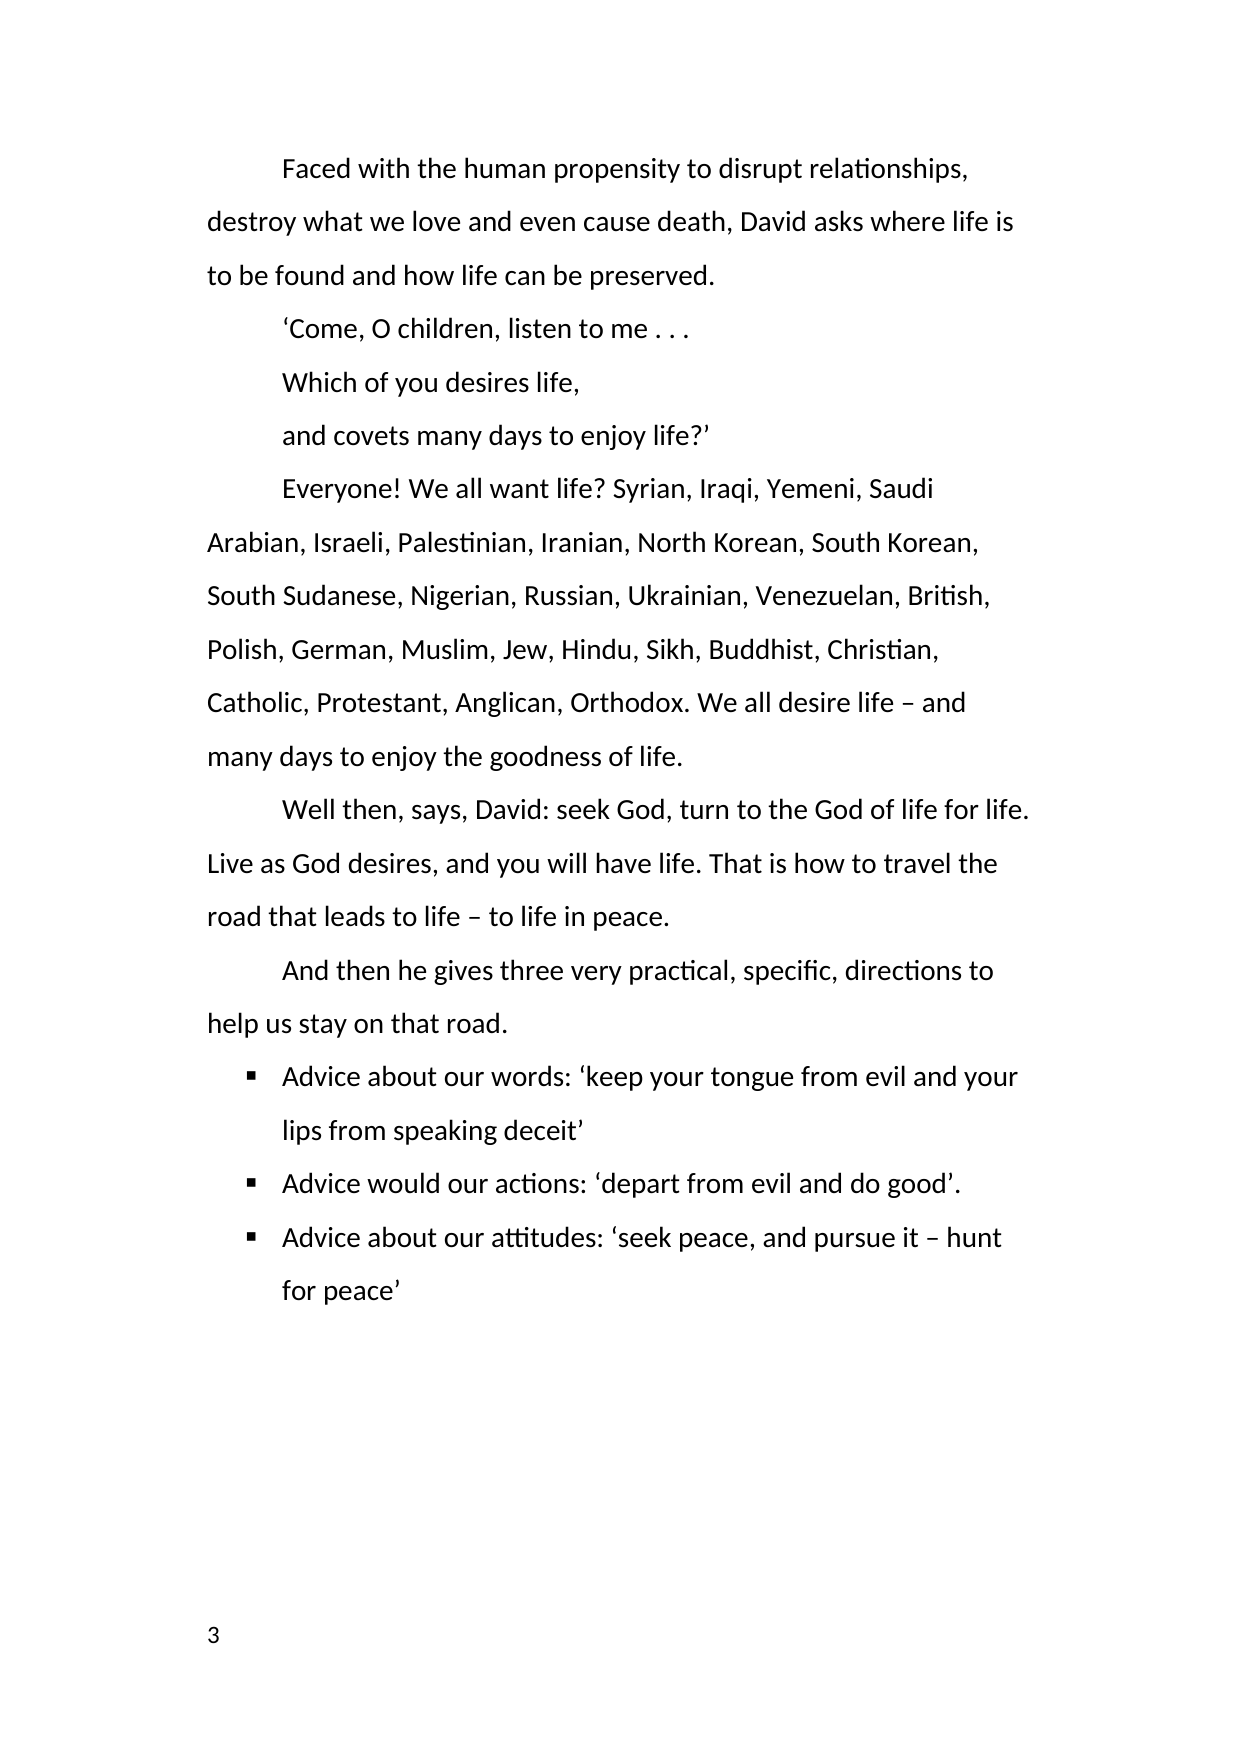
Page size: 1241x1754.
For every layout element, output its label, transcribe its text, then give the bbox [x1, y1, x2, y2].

list Advice about our words: ‘keep your tongue from evil and your lips from speaking deceit’ [244, 1058, 1033, 1147]
list Advice about our attitudes: ‘seek peace, and pursue it – hunt for peace’ [244, 1219, 1033, 1308]
list Advice would our actions: ‘depart from evil and do good’. [244, 1165, 1033, 1201]
text Well then, says, David: seek God, turn to the God of life for life. Live as God desires, and you will have life. That is how to travel the road that leads to life – to life in peace. [207, 791, 1033, 934]
text Faced with the human propensity to disrupt relationships, destroy what we love and even cause death, David asks where life is to be found and how life can be preserved. [207, 150, 1033, 292]
text And then he gives three very practical, specific, directions to help us stay on that road. [207, 952, 1033, 1041]
text Which of you desires life, [282, 364, 1033, 399]
text and covets many days to enjoy life?’ [282, 417, 1033, 453]
text ‘Come, O children, listen to me . . . [282, 310, 1033, 346]
text Everyone! We all want life? Syrian, Iraqi, Yemeni, Saudi Arabian, Israeli, Palestinian, Iranian, North Korean, South Korean, South Sudanese, Nigerian, Russian, Ukrainian, Venezuelan, British, Polish, German, Muslim, Jew, Hindu, Sikh, Buddhist, Christian, Catholic, Protestant, Anglican, Orthodox. We all desire life – and many days to enjoy the goodness of life. [207, 471, 1033, 773]
